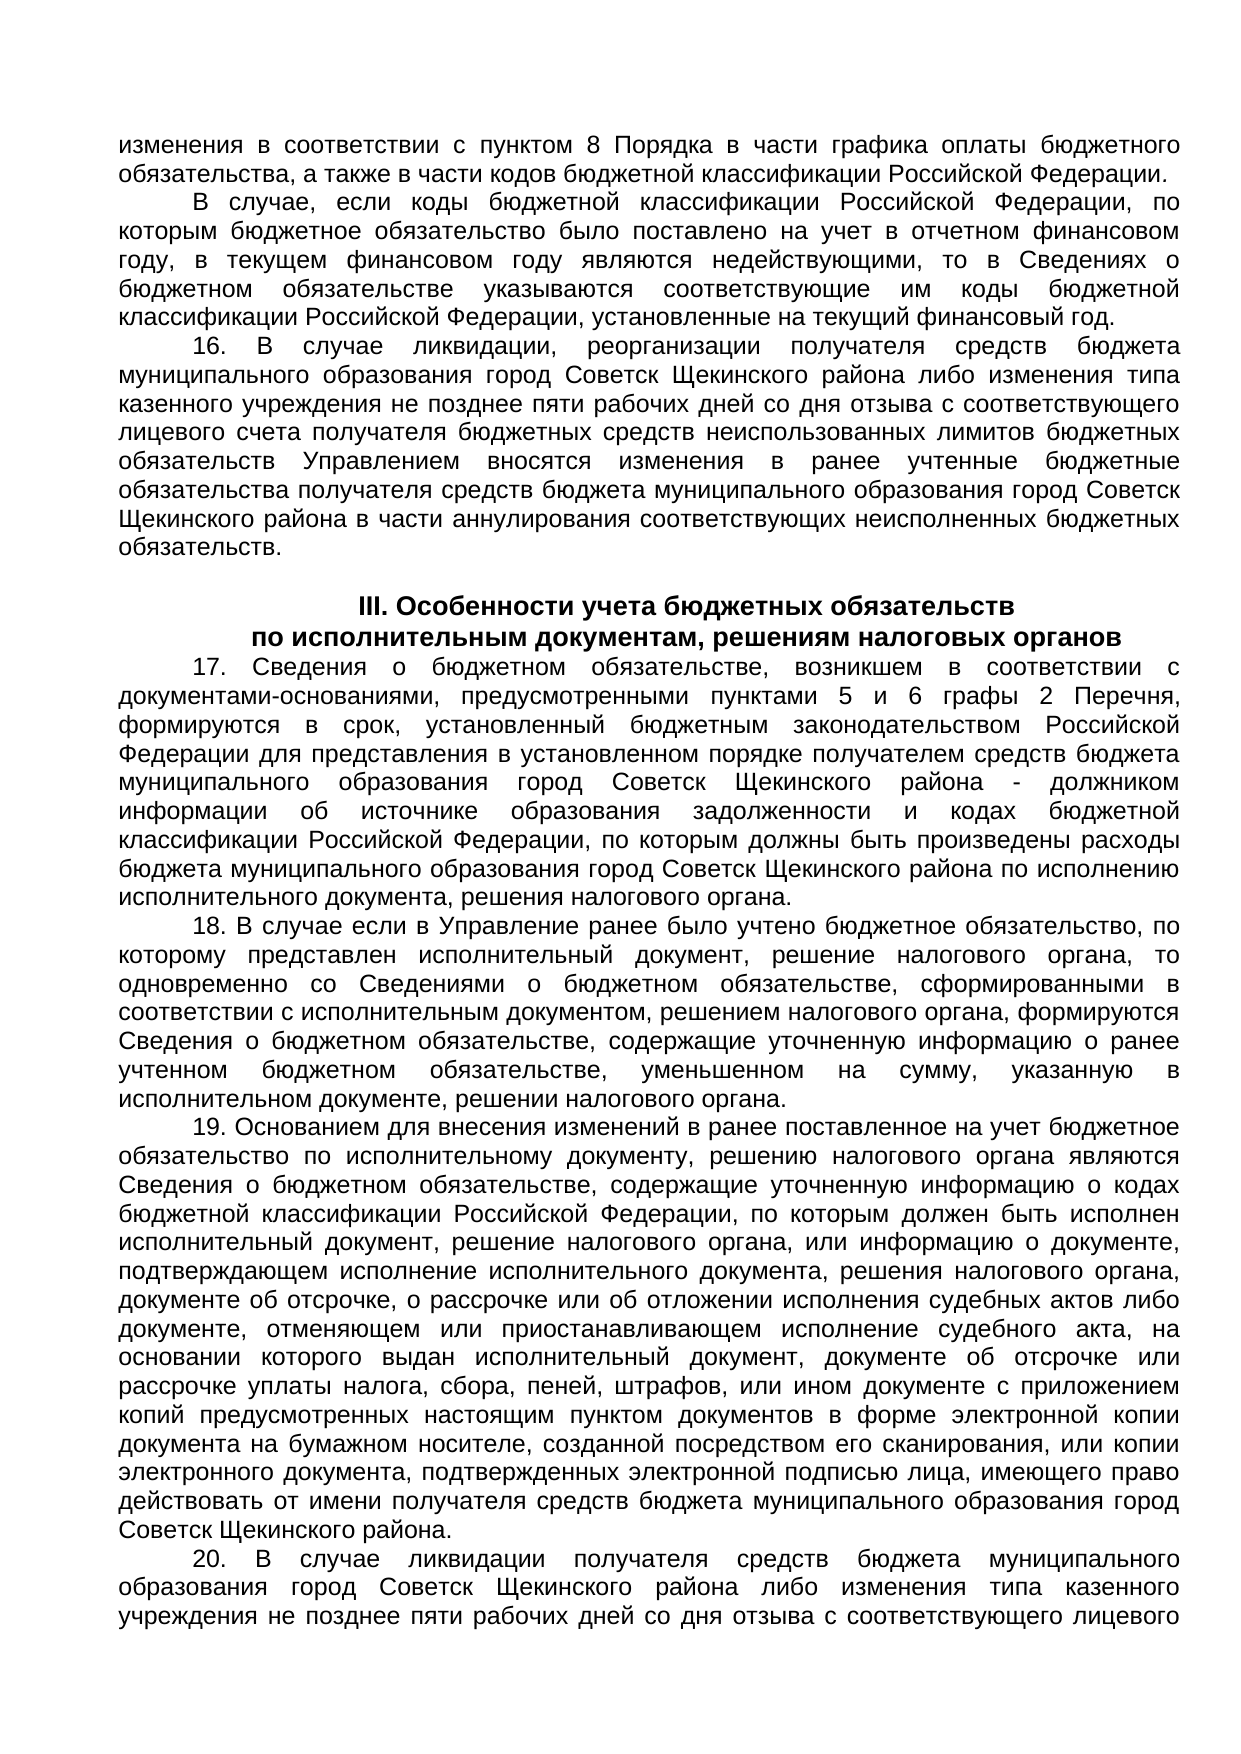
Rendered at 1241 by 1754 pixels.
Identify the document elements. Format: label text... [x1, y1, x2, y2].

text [118, 1544, 1181, 1630]
text 17. Сведения о бюджетном обязательстве, возникшем в соответствии с документами-основаниями, предусмотренными пунктами 5 и 6 графы 2 Перечня, формируются в срок, установленный бюджетным законодательством Российской Федерации для представления в установленном порядке получателем средств бюджета муниципального образования город Советск Щекинского района - должником информации об источнике образования задолженности и кодах бюджетной классификации Российской Федерации, по которым должны быть произведены расходы бюджета муниципального образования город Советск Щекинского района по исполнению исполнительного документа, решения налогового органа. [118, 652, 1181, 911]
text III. Особенности учета бюджетных обязательств [118, 590, 1181, 621]
text 18. В случае если в Управление ранее было учтено бюджетное обязательство, по которому представлен исполнительный документ, решение налогового органа, то одновременно со Сведениями о бюджетном обязательстве, сформированными в соответствии с исполнительным документом, решением налогового органа, формируются Сведения о бюджетном обязательстве, содержащие уточненную информацию о ранее учтенном бюджетном обязательстве, уменьшенном на сумму, указанную в исполнительном документе, решении налогового органа. [118, 911, 1181, 1112]
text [118, 130, 1181, 187]
text 16. В случае ликвидации, реорганизации получателя средств бюджета муниципального образования город Советск Щекинского района либо изменения типа казенного учреждения не позднее пяти рабочих дней со дня отзыва с соответствующего лицевого счета получателя бюджетных средств неиспользованных лимитов бюджетных обязательств Управлением вносятся изменения в ранее учтенные бюджетные обязательства получателя средств бюджета муниципального образования город Советск Щекинского района в части аннулирования соответствующих неисполненных бюджетных обязательств. [118, 331, 1181, 561]
text по исполнительным документам, решениям налоговых органов [118, 621, 1181, 652]
text В случае, если коды бюджетной классификации Российской Федерации, по которым бюджетное обязательство было поставлено на учет в отчетном финансовом году, в текущем финансовом году являются недействующими, то в Сведениях о бюджетном обязательстве указываются соответствующие им коды бюджетной классификации Российской Федерации, установленные на текущий финансовый год. [118, 187, 1181, 331]
text 19. Основанием для внесения изменений в ранее поставленное на учет бюджетное обязательство по исполнительному документу, решению налогового органа являются Сведения о бюджетном обязательстве, содержащие уточненную информацию о кодах бюджетной классификации Российской Федерации, по которым должен быть исполнен исполнительный документ, решение налогового органа, или информацию о документе, подтверждающем исполнение исполнительного документа, решения налогового органа, документе об отсрочке, о рассрочке или об отложении исполнения судебных актов либо документе, отменяющем или приостанавливающем исполнение судебного акта, на основании которого выдан исполнительный документ, документе об отсрочке или рассрочке уплаты налога, сбора, пеней, штрафов, или ином документе с приложением копий предусмотренных настоящим пунктом документов в форме электронной копии документа на бумажном носителе, созданной посредством его сканирования, или копии электронного документа, подтвержденных электронной подписью лица, имеющего право действовать от имени получателя средств бюджета муниципального образования город Советск Щекинского района. [118, 1112, 1181, 1544]
